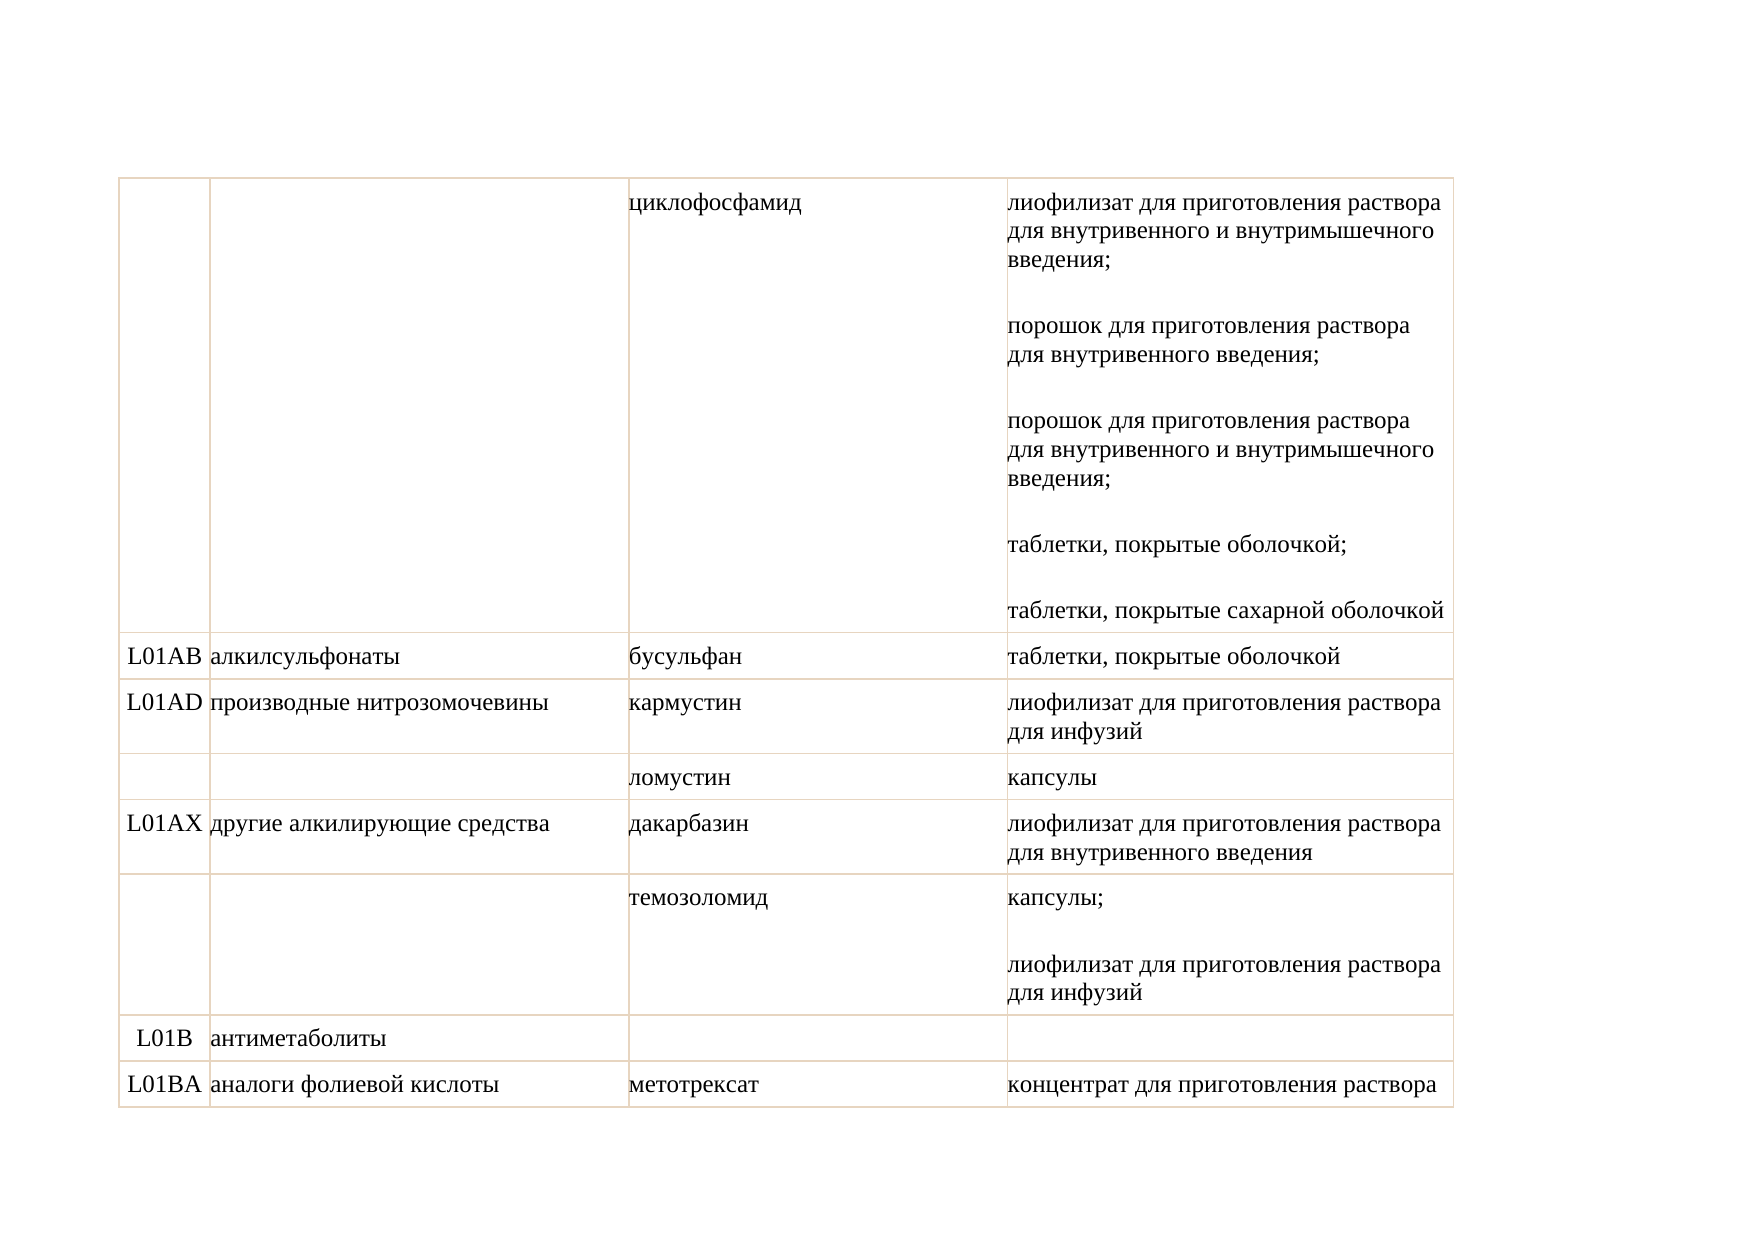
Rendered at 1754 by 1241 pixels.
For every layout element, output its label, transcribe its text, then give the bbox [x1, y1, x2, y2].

table_cell лиофилизат для приготовления раствора для инфузий [1008, 680, 1453, 752]
table_cell [1008, 1016, 1453, 1060]
table_cell метотрексат [630, 1062, 1007, 1106]
table_cell лиофилизат для приготовления раствора для внутривенного и внутримышечного введения; порошок для приготовления раствора для внутривенного введения; порошок для приготовления раствора для внутривенного и внутримышечного введения; таблетки, покрытые оболочкой; таблетки, покрытые сахарной оболочкой [1008, 179, 1453, 632]
table_cell бусульфан [630, 633, 1007, 678]
table_cell алкилсульфонаты [211, 633, 628, 678]
table_cell L01B [120, 1016, 209, 1060]
table_cell капсулы [1008, 754, 1453, 798]
table_cell [211, 754, 628, 798]
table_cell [1008, 1062, 1453, 1106]
table_cell ломустин [630, 754, 1007, 798]
table_cell [120, 179, 209, 632]
table_cell циклофосфамид [630, 179, 1007, 632]
table_cell [211, 179, 628, 632]
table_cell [211, 1062, 628, 1106]
table_cell дакарбазин [630, 800, 1007, 873]
table_cell антиметаболиты [211, 1016, 628, 1060]
table_cell L01AX [120, 800, 209, 873]
table_cell капсулы; лиофилизат для приготовления раствора для инфузий [1008, 875, 1453, 1014]
table_cell [120, 875, 209, 1014]
table_cell темозоломид [630, 875, 1007, 1014]
table_cell производные нитрозомочевины [211, 680, 628, 752]
table_cell лиофилизат для приготовления раствора для внутривенного введения [1008, 800, 1453, 873]
table_cell L01AD [120, 680, 209, 752]
table_cell [120, 754, 209, 798]
table_cell таблетки, покрытые оболочкой [1008, 633, 1453, 678]
table_cell кармустин [630, 680, 1007, 752]
table_cell другие алкилирующие средства [211, 800, 628, 873]
table_cell [630, 1016, 1007, 1060]
table_cell L01BA [120, 1062, 209, 1106]
table_cell L01AB [120, 633, 209, 678]
table_cell [211, 875, 628, 1014]
